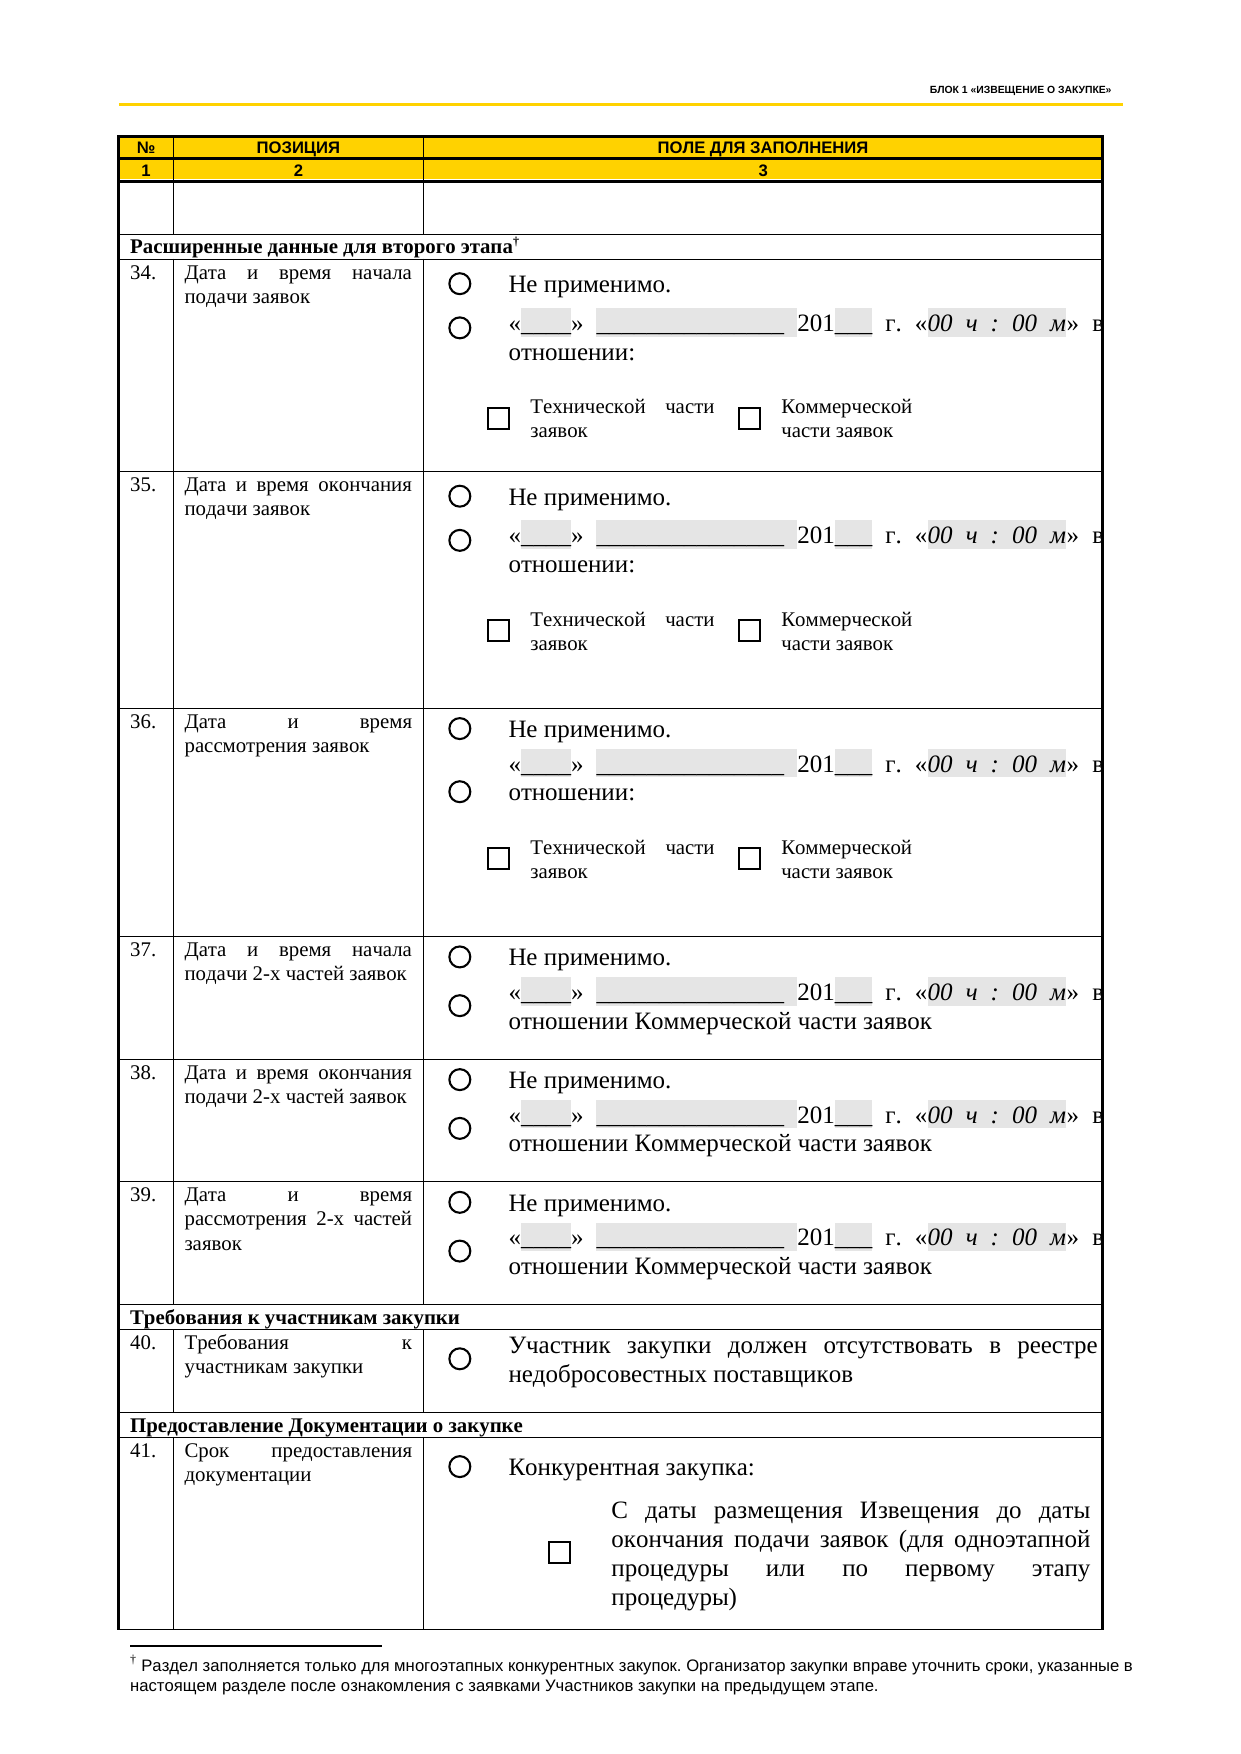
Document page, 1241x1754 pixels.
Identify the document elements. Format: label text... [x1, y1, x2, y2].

table_header ПОЛЕ ДЛЯ ЗАПОЛНЕНИЯ [424, 138, 1101, 157]
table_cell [174, 183, 423, 233]
table_cell Дата и время рассмотрения заявок [174, 709, 423, 936]
table_cell [120, 1060, 173, 1181]
table_cell [120, 1182, 173, 1304]
table_cell Дата и время начала подачи заявок [174, 260, 423, 471]
table_header ПОЗИЦИЯ [174, 138, 423, 157]
table_cell [120, 183, 173, 233]
table_cell [424, 1182, 1101, 1304]
table_cell Дата и время окончания подачи 2-х частей заявок [174, 1060, 423, 1181]
table_cell [424, 260, 1101, 471]
table_cell Требования к участникам закупки [120, 1305, 1101, 1329]
table_header № [120, 138, 173, 157]
table_cell 2 [174, 160, 423, 179]
table_cell Расширенные данные для второго этапа [120, 235, 1101, 258]
table_cell [424, 1060, 1101, 1181]
table_cell [424, 937, 1101, 1058]
table_cell Дата и время рассмотрения 2-х частей заявок [174, 1182, 423, 1304]
table_cell [120, 937, 173, 1058]
table_cell [120, 260, 173, 471]
table_cell 3 [424, 160, 1101, 179]
table_cell Предоставление Документации о закупке [120, 1413, 1101, 1437]
table_cell Дата и время начала подачи 2-х частей заявок [174, 937, 423, 1058]
table_cell Дата и время окончания подачи заявок [174, 472, 423, 707]
table_cell [424, 1438, 1101, 1629]
table_cell [120, 1438, 173, 1629]
table_cell 1 [120, 160, 173, 179]
table_cell [120, 709, 173, 936]
table_cell [424, 472, 1101, 707]
table_cell [424, 1330, 1101, 1412]
table_cell [120, 472, 173, 707]
table_cell Требования к участникам закупки [174, 1330, 423, 1412]
table_cell [120, 1330, 173, 1412]
table_cell [424, 183, 1101, 233]
table_cell [424, 709, 1101, 936]
table_cell Срок предоставления документации [174, 1438, 423, 1629]
